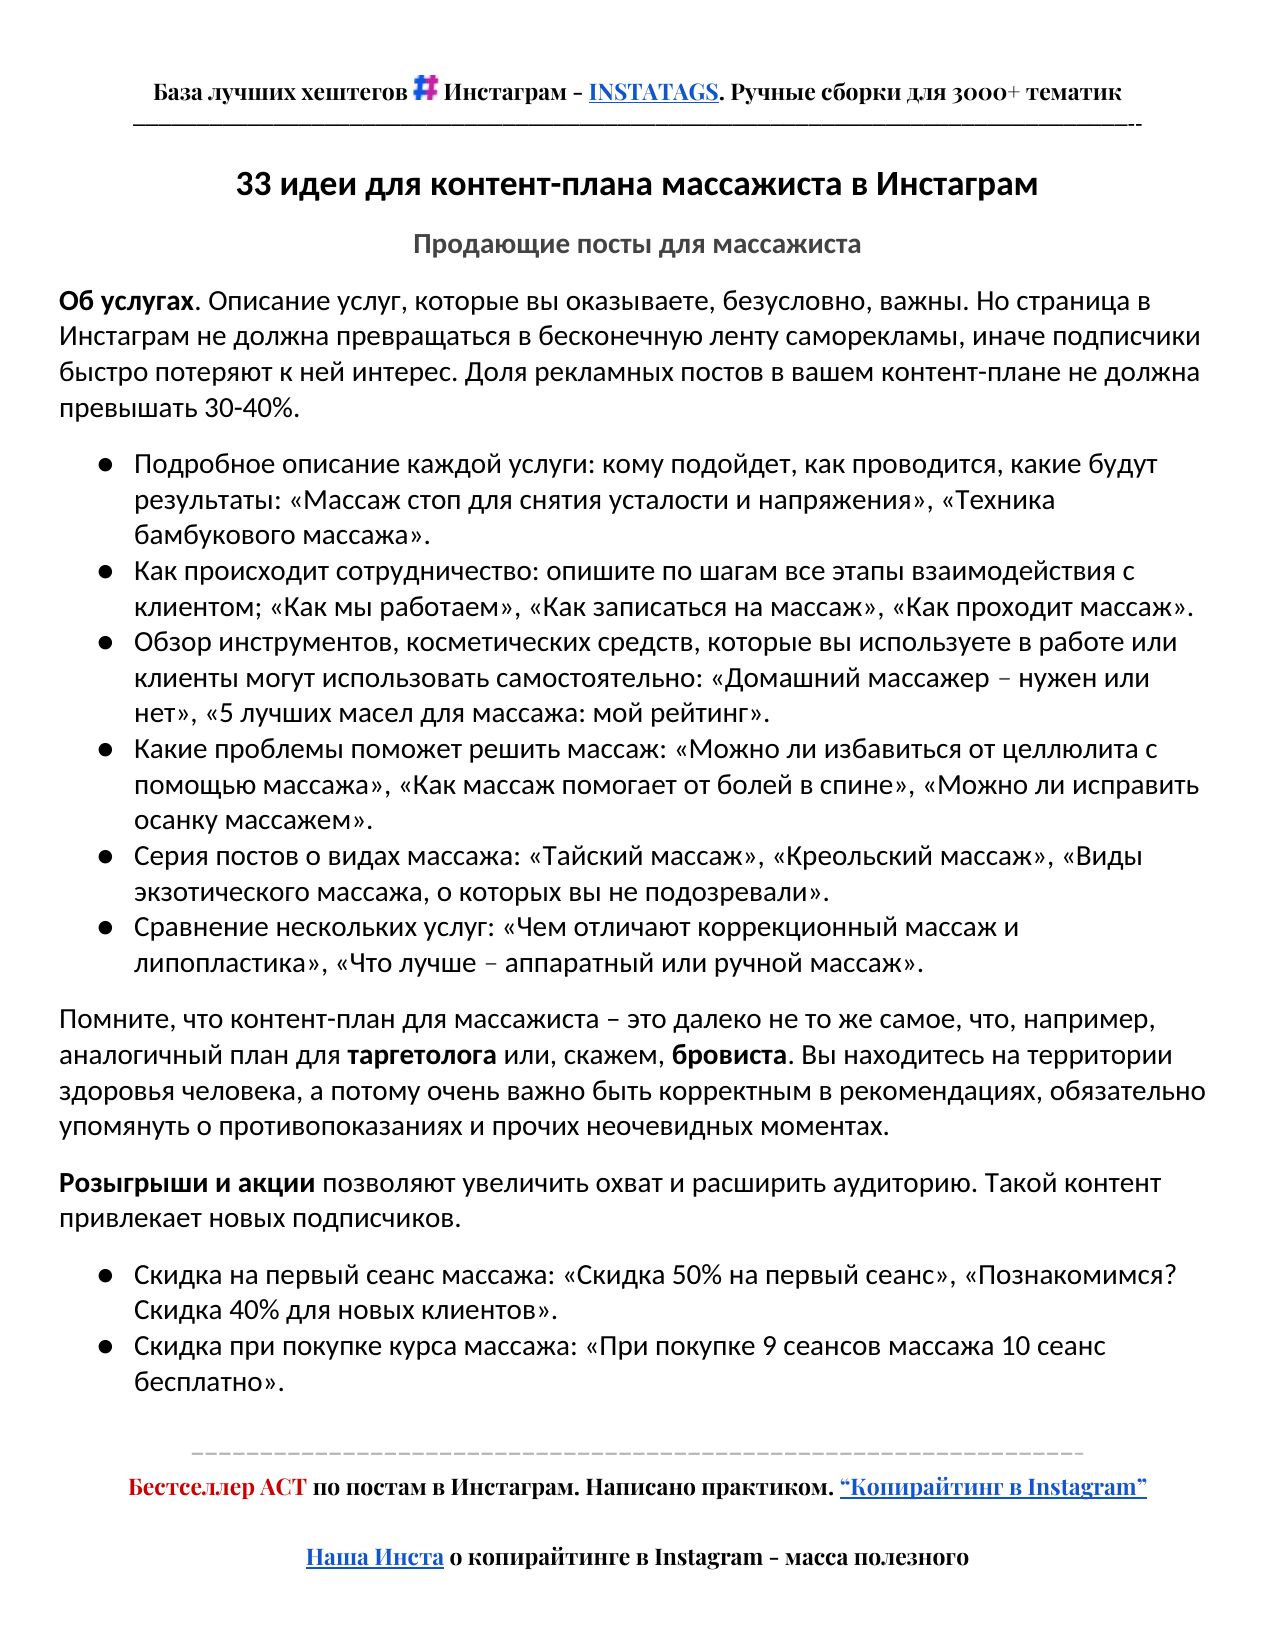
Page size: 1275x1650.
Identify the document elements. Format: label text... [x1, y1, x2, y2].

list Скидка на первый сеанс массажа: «Скидка 50% на первый сеанс», «Познакомимся? Скидка 40% для новых клиентов». [96, 1256, 1216, 1327]
text Помните, что контент-план для массажиста – это далеко не то же самое, что, например, аналогичный план для таргетолога или, скажем, бровиста. Вы находитесь на территории здоровья человека, а потому очень важно быть корректным в рекомендациях, обязательно упомянуть о противопоказаниях и прочих неочевидных моментах. [59, 1000, 1216, 1143]
list Как происходит сотрудничество: опишите по шагам все этапы взаимодействия с клиентом; «Как мы работаем», «Как записаться на массаж», «Как проходит массаж». [96, 552, 1216, 623]
list Серия постов о видах массажа: «Тайский массаж», «Креольский массаж», «Виды экзотического массажа, о которых вы не подозревали». [96, 837, 1216, 908]
list Какие проблемы поможет решить массаж: «Можно ли избавиться от целлюлита с помощью массажа», «Как массаж помогает от болей в спине», «Можно ли исправить осанку массажем». [96, 730, 1216, 837]
picture [413, 75, 439, 100]
subtitle 33 идеи для контент-плана массажиста в Инстаграм [59, 161, 1216, 204]
list Обзор инструментов, косметических средств, которые вы используете в работе или клиенты могут использовать самостоятельно: «Домашний массажер – нужен или нет», «5 лучших масел для массажа: мой рейтинг». [96, 623, 1216, 730]
text Розыгрыши и акции позволяют увеличить охват и расширить аудиторию. Такой контент привлекает новых подписчиков. [59, 1164, 1216, 1235]
text Об услугах. Описание услуг, которые вы оказываете, безусловно, важны. Но страница в Инстаграм не должна превращаться в бесконечную ленту саморекламы, иначе подписчики быстро потеряют к ней интерес. Доля рекламных постов в вашем контент-плане не должна превышать 30-40%. [59, 282, 1216, 424]
list Подробное описание каждой услуги: кому подойдет, как проводится, какие будут результаты: «Массаж стоп для снятия усталости и напряжения», «Техника бамбукового массажа». [96, 445, 1216, 552]
list Скидка при покупке курса массажа: «При покупке 9 сеансов массажа 10 сеанс бесплатно». [96, 1327, 1216, 1398]
subtitle Продающие посты для массажиста [59, 225, 1216, 261]
list Сравнение нескольких услуг: «Чем отличают коррекционный массаж и липопластика», «Что лучше – аппаратный или ручной массаж». [96, 908, 1216, 979]
